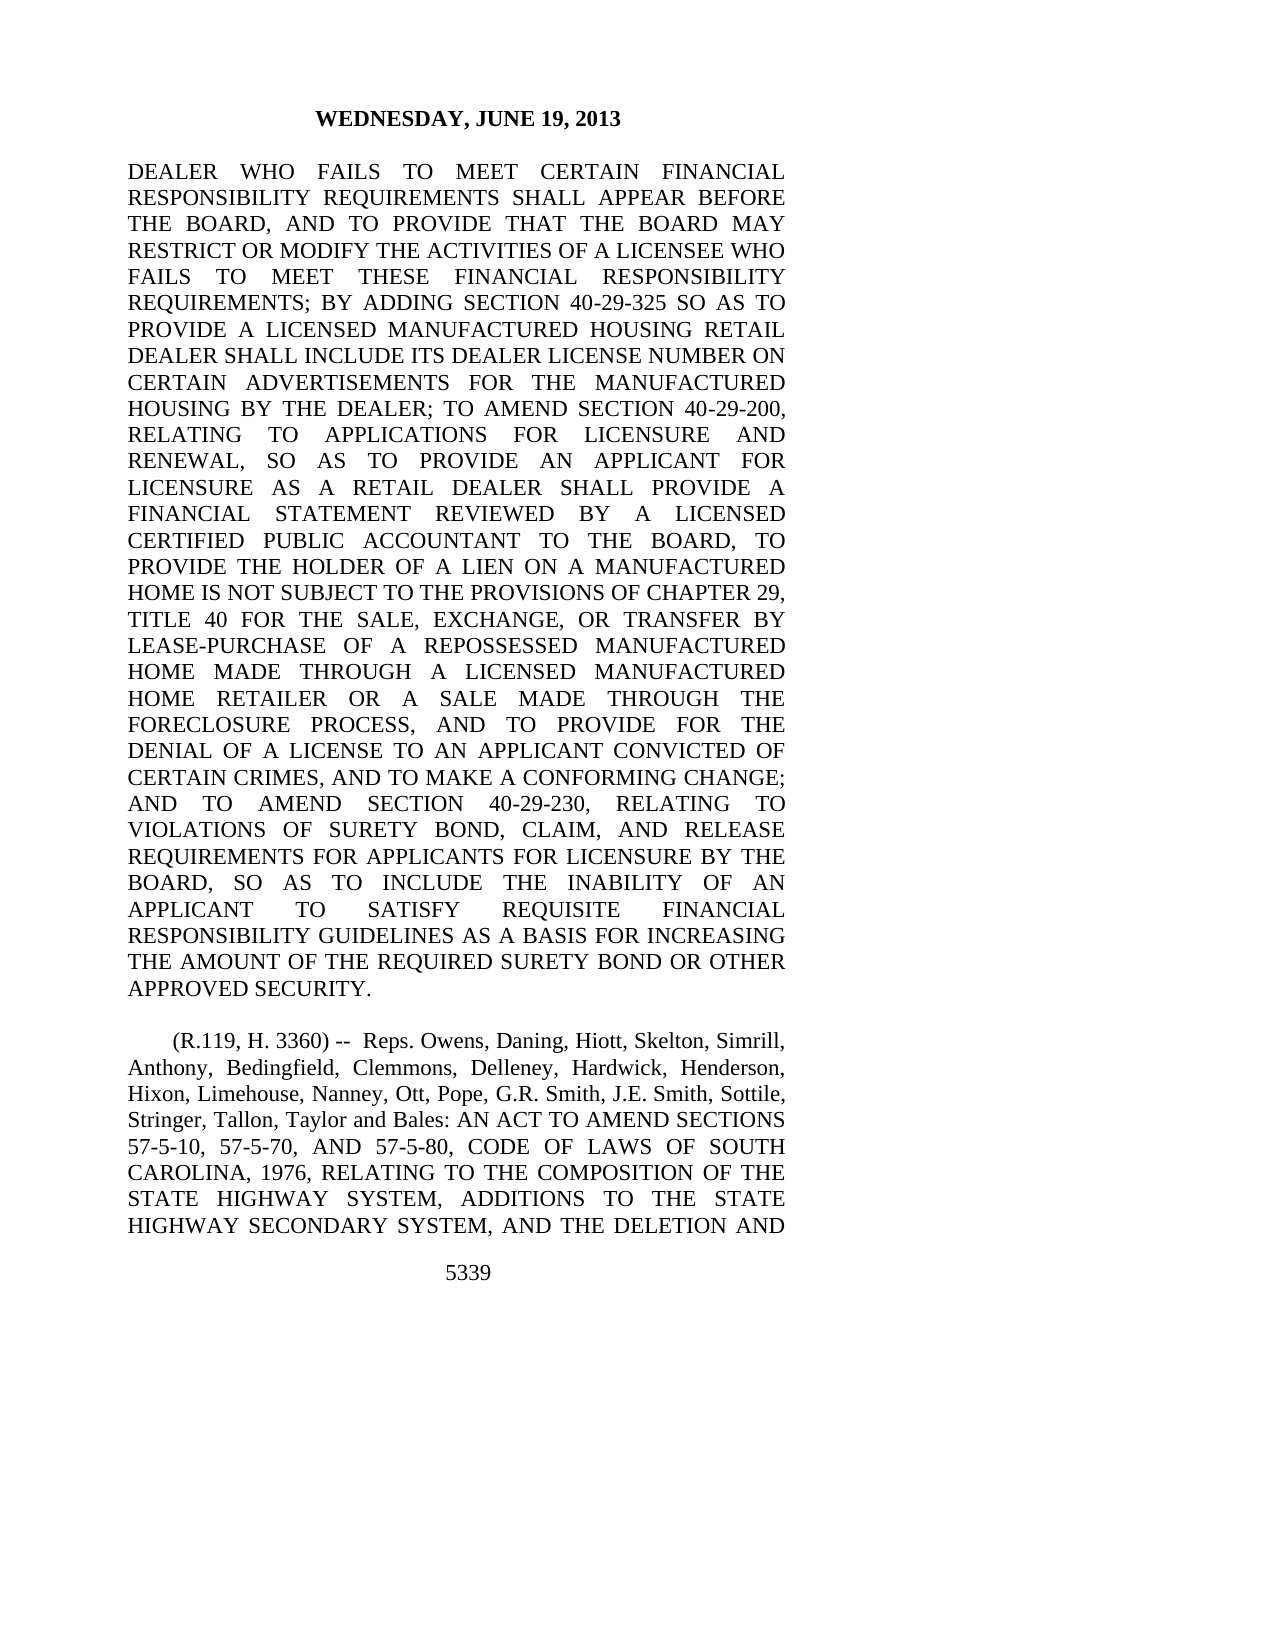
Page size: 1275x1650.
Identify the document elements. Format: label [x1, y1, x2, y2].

text [127, 158, 786, 1001]
text [127, 1027, 786, 1238]
